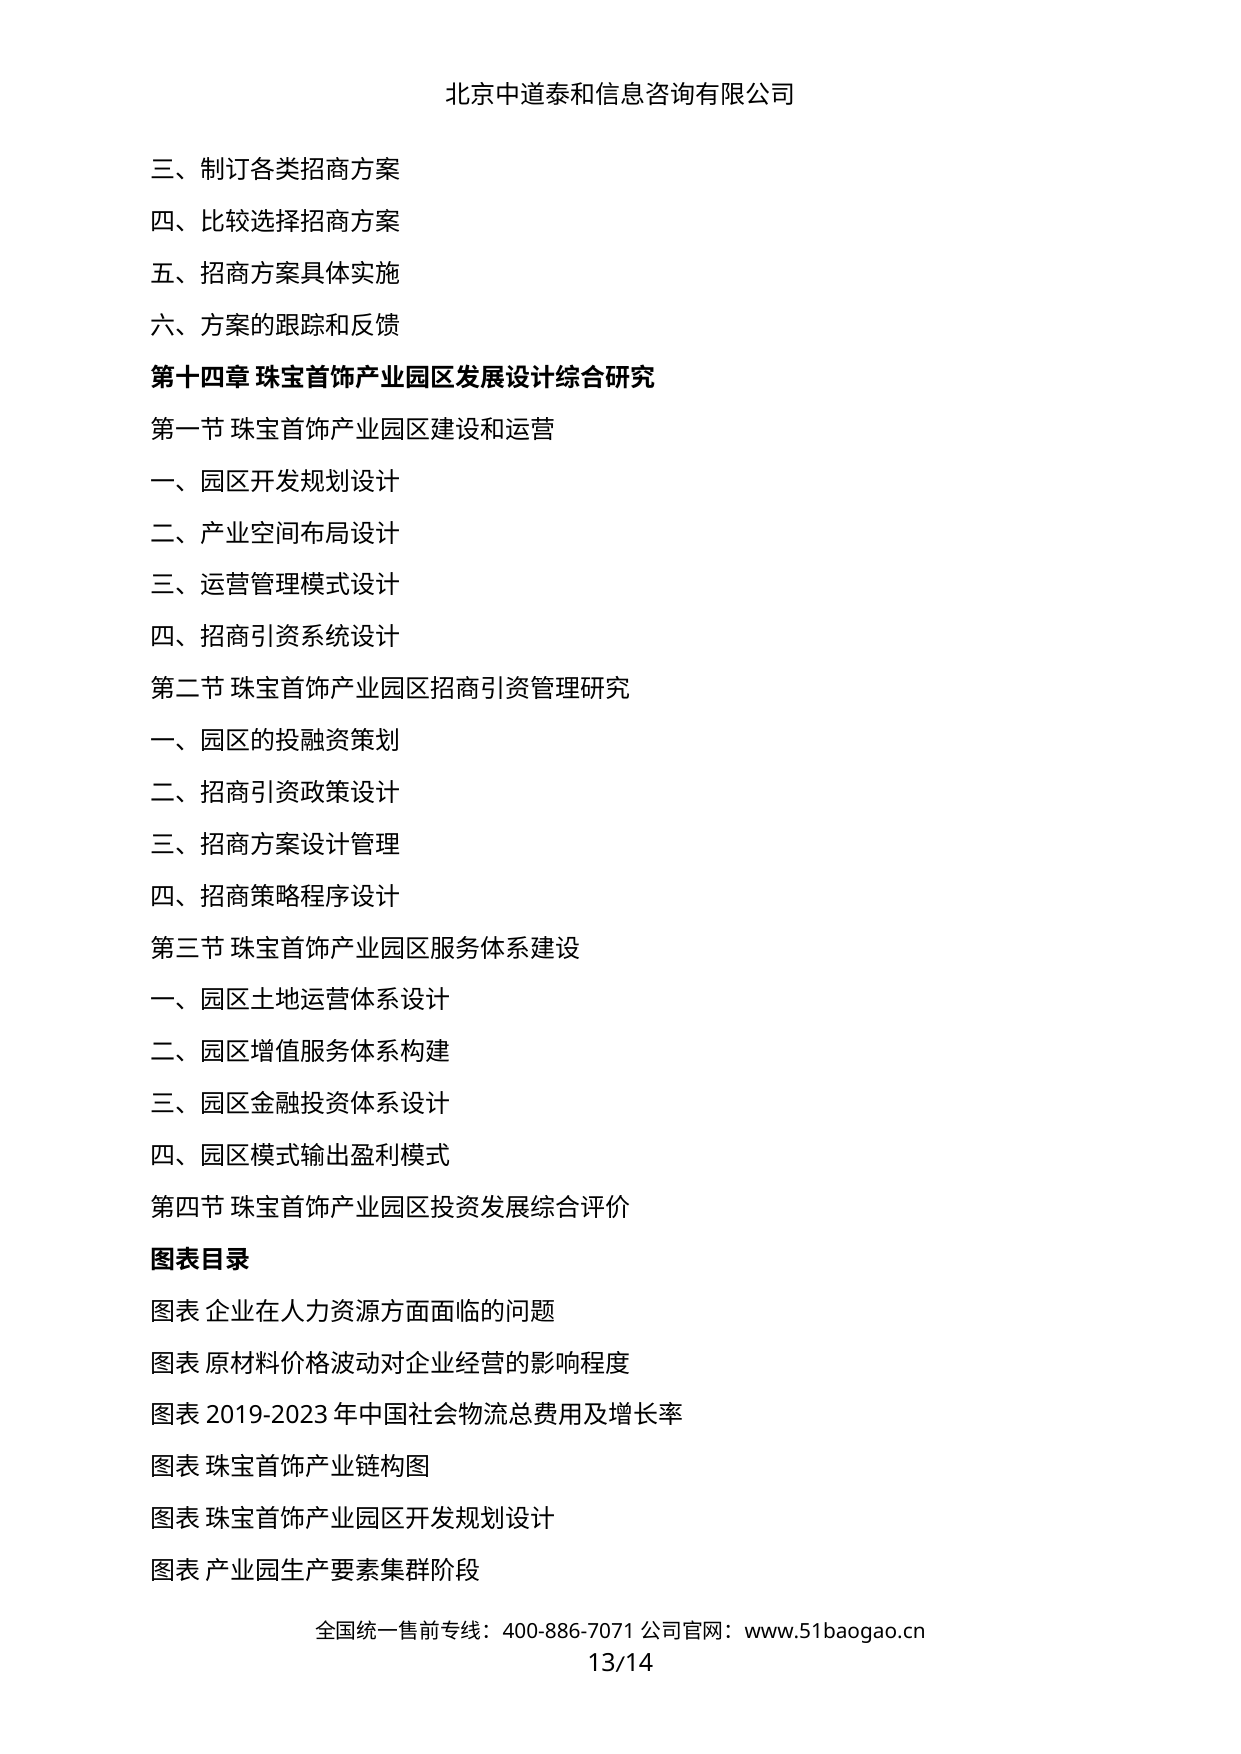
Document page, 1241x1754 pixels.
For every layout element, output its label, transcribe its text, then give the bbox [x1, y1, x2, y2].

text 第三节 珠宝首饰产业园区服务体系建设 [150, 928, 1090, 964]
text 第四节 珠宝首饰产业园区投资发展综合评价 [150, 1187, 1090, 1224]
text 六、方案的跟踪和反馈 [150, 306, 1090, 342]
text 图表 珠宝首饰产业链构图 [150, 1447, 1090, 1483]
text 四、园区模式输出盈利模式 [150, 1136, 1090, 1172]
text 四、招商引资系统设计 [150, 617, 1090, 653]
text 四、比较选择招商方案 [150, 202, 1090, 238]
text 二、产业空间布局设计 [150, 513, 1090, 549]
text 图表 2019-2023年中国社会物流总费用及增长率 [150, 1395, 1090, 1431]
text 图表 珠宝首饰产业园区开发规划设计 [150, 1499, 1090, 1535]
text 二、招商引资政策设计 [150, 772, 1090, 809]
text 三、运营管理模式设计 [150, 565, 1090, 601]
text 一、园区土地运营体系设计 [150, 980, 1090, 1016]
text 三、制订各类招商方案 [150, 150, 1090, 186]
text 图表 产业园生产要素集群阶段 [150, 1551, 1090, 1587]
text 第二节 珠宝首饰产业园区招商引资管理研究 [150, 669, 1090, 705]
text 四、招商策略程序设计 [150, 876, 1090, 912]
text 三、园区金融投资体系设计 [150, 1084, 1090, 1120]
text 三、招商方案设计管理 [150, 824, 1090, 861]
text 图表 原材料价格波动对企业经营的影响程度 [150, 1343, 1090, 1379]
text 一、园区的投融资策划 [150, 721, 1090, 757]
text 五、招商方案具体实施 [150, 254, 1090, 290]
text 图表 企业在人力资源方面面临的问题 [150, 1291, 1090, 1327]
text 第一节 珠宝首饰产业园区建设和运营 [150, 409, 1090, 446]
text 图表目录 [150, 1239, 1090, 1276]
text 一、园区开发规划设计 [150, 461, 1090, 497]
text 二、园区增值服务体系构建 [150, 1032, 1090, 1068]
text 第十四章 珠宝首饰产业园区发展设计综合研究 [150, 357, 1090, 394]
